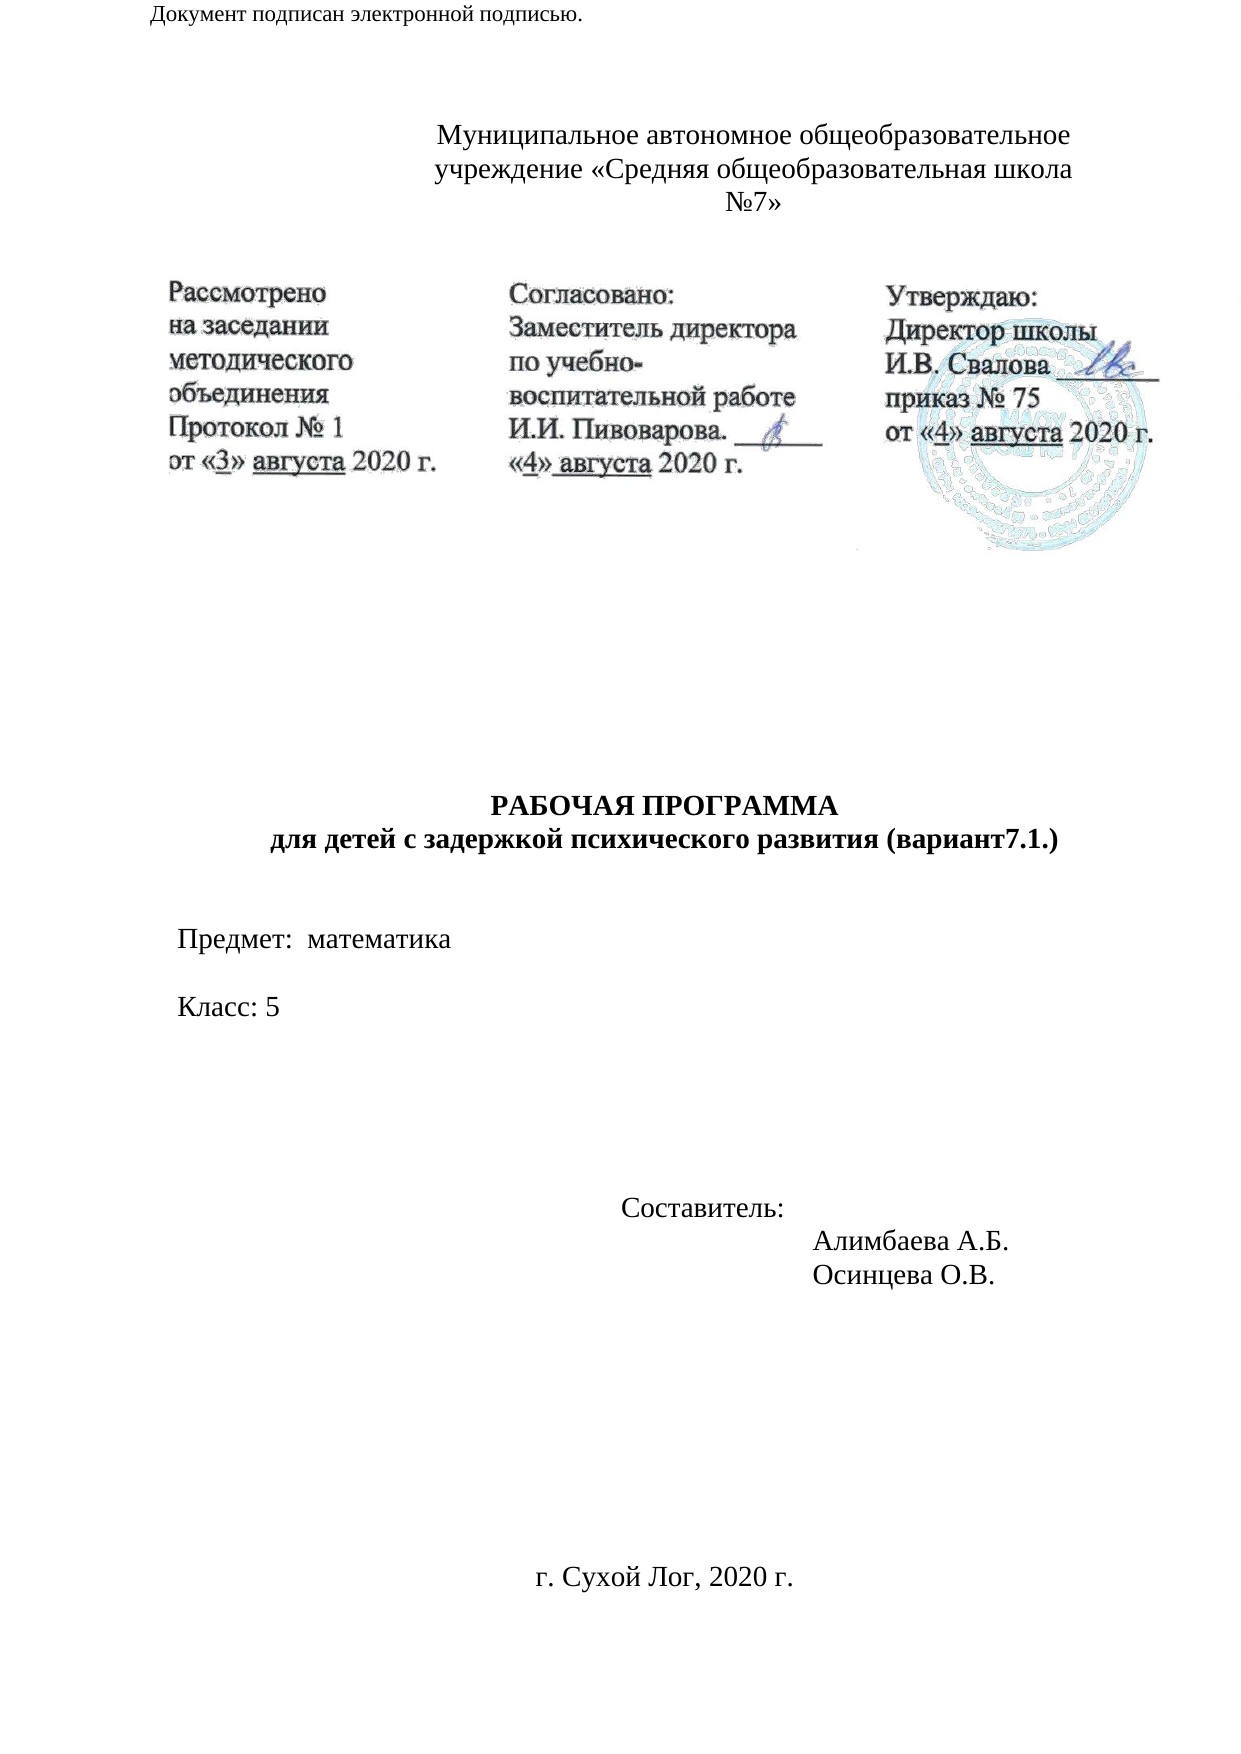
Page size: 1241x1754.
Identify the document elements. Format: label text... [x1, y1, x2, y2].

text Муниципальное автономное общеобразовательное учреждение «Средняя общеобразовательная школа №7» [417, 118, 1090, 217]
text РАБОЧАЯ ПРОГРАММА [150, 788, 1179, 821]
picture [0, 251, 1241, 613]
text Класс: 5 [177, 989, 1090, 1022]
text Предмет: математика [177, 922, 1090, 955]
text Алимбаева А.Б. [812, 1223, 1090, 1257]
text Осинцева О.В. [812, 1257, 1090, 1291]
text Составитель: [621, 1190, 1090, 1223]
text для детей с задержкой психического развития (вариант7.1.) [150, 822, 1179, 855]
text г. Сухой Лог, 2020 г. [535, 1559, 1090, 1592]
